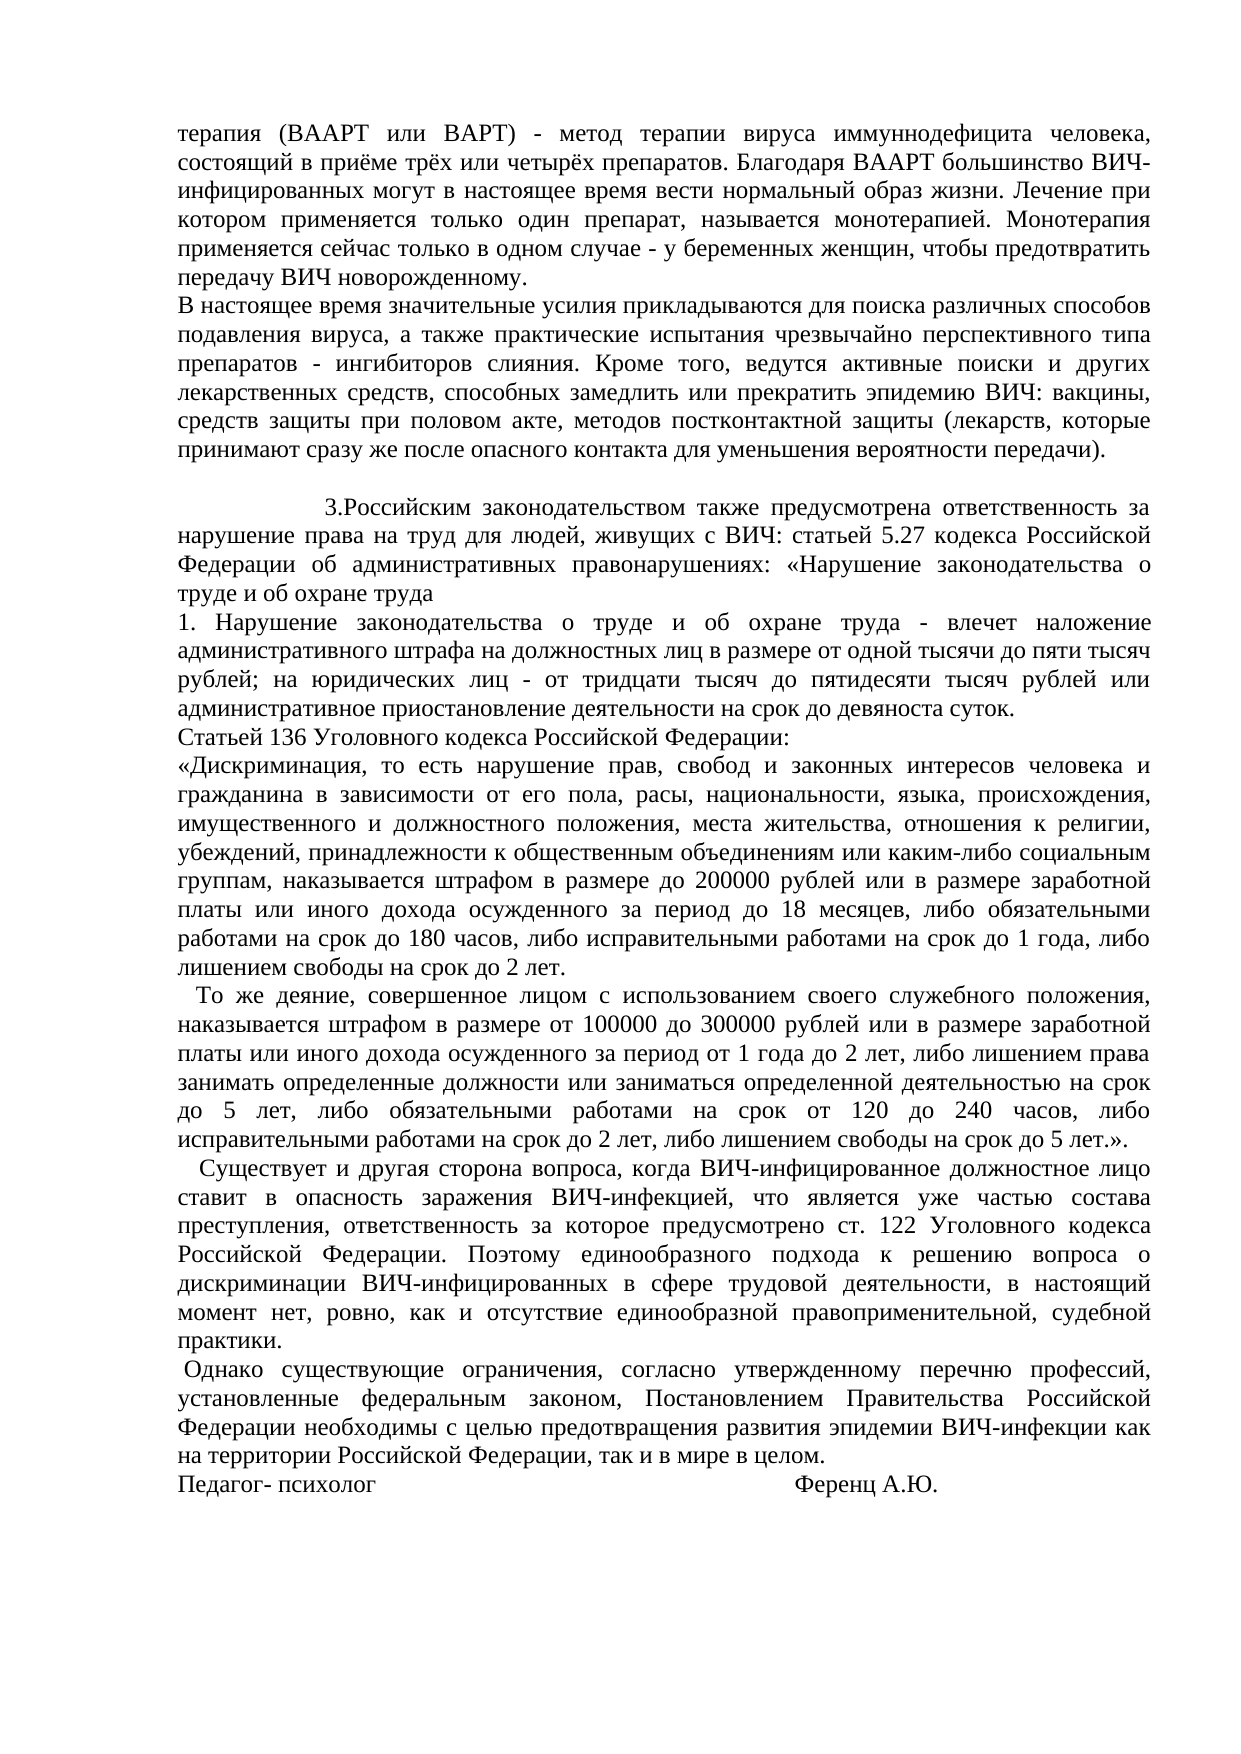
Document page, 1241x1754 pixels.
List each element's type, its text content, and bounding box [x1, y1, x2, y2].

text «Дискриминация, то есть нарушение прав, свобод и законных интересов человека и гражданина в зависимости от его пола, расы, национальности, языка, происхождения, имущественного и должностного положения, места жительства, отношения к религии, убеждений, принадлежности к общественным объединениям или каким-либо социальным группам, наказывается штрафом в размере до 200000 рублей или в размере заработной платы или иного дохода осужденного за период до 18 месяцев, либо обязательными работами на срок до 180 часов, либо исправительными работами на срок до 1 года, либо лишением свободы на срок до 2 лет. [177, 751, 1152, 981]
text Статьей 136 Уголовного кодекса Российской Федерации: [177, 722, 1152, 751]
text Существует и другая сторона вопроса, когда ВИЧ-инфицированное должностное лицо ставит в опасность заражения ВИЧ-инфекцией, что является уже частью состава преступления, ответственность за которое предусмотрено ст. 122 Уголовного кодекса Российской Федерации. Поэтому единообразного подхода к решению вопроса о дискриминации ВИЧ-инфицированных в сфере трудовой деятельности, в настоящий момент нет, ровно, как и отсутствие единообразной правоприменительной, судебной практики. [177, 1153, 1152, 1354]
text Однако существующие ограничения, согласно утвержденному перечню профессий, установленные федеральным законом, Постановлением Правительства Российской Федерации необходимы с целью предотвращения развития эпидемии ВИЧ-инфекции как на территории Российской Федерации, так и в мире в целом. [177, 1354, 1152, 1469]
text 3.Российским законодательством также предусмотрена ответственность за нарушение права на труд для людей, живущих с ВИЧ: статьей 5.27 кодекса Российской Федерации об административных правонарушениях: «Нарушение законодательства о труде и об охране труда [177, 492, 1152, 607]
text То же деяние, совершенное лицом с использованием своего служебного положения, наказывается штрафом в размере от 100000 до 300000 рублей или в размере заработной платы или иного дохода осужденного за период от 1 года до 2 лет, либо лишением права занимать определенные должности или заниматься определенной деятельностью на срок до 5 лет, либо обязательными работами на срок от 120 до 240 часов, либо исправительными работами на срок до 2 лет, либо лишением свободы на срок до 5 лет.». [177, 981, 1152, 1153]
text Педагог- психолог Ференц А.Ю. [177, 1469, 1152, 1498]
text В настоящее время значительные усилия прикладываются для поиска различных способов подавления вируса, а также практические испытания чрезвычайно перспективного типа препаратов - ингибиторов слияния. Кроме того, ведутся активные поиски и других лекарственных средств, способных замедлить или прекратить эпидемию ВИЧ: вакцины, средств защиты при половом акте, методов постконтактной защиты (лекарств, которые принимают сразу же после опасного контакта для уменьшения вероятности передачи). [177, 291, 1152, 463]
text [177, 118, 1152, 291]
text 1. Нарушение законодательства о труде и об охране труда - влечет наложение административного штрафа на должностных лиц в размере от одной тысячи до пяти тысяч рублей; на юридических лиц - от тридцати тысяч до пятидесяти тысяч рублей или административное приостановление деятельности на срок до девяноста суток. [177, 607, 1152, 722]
